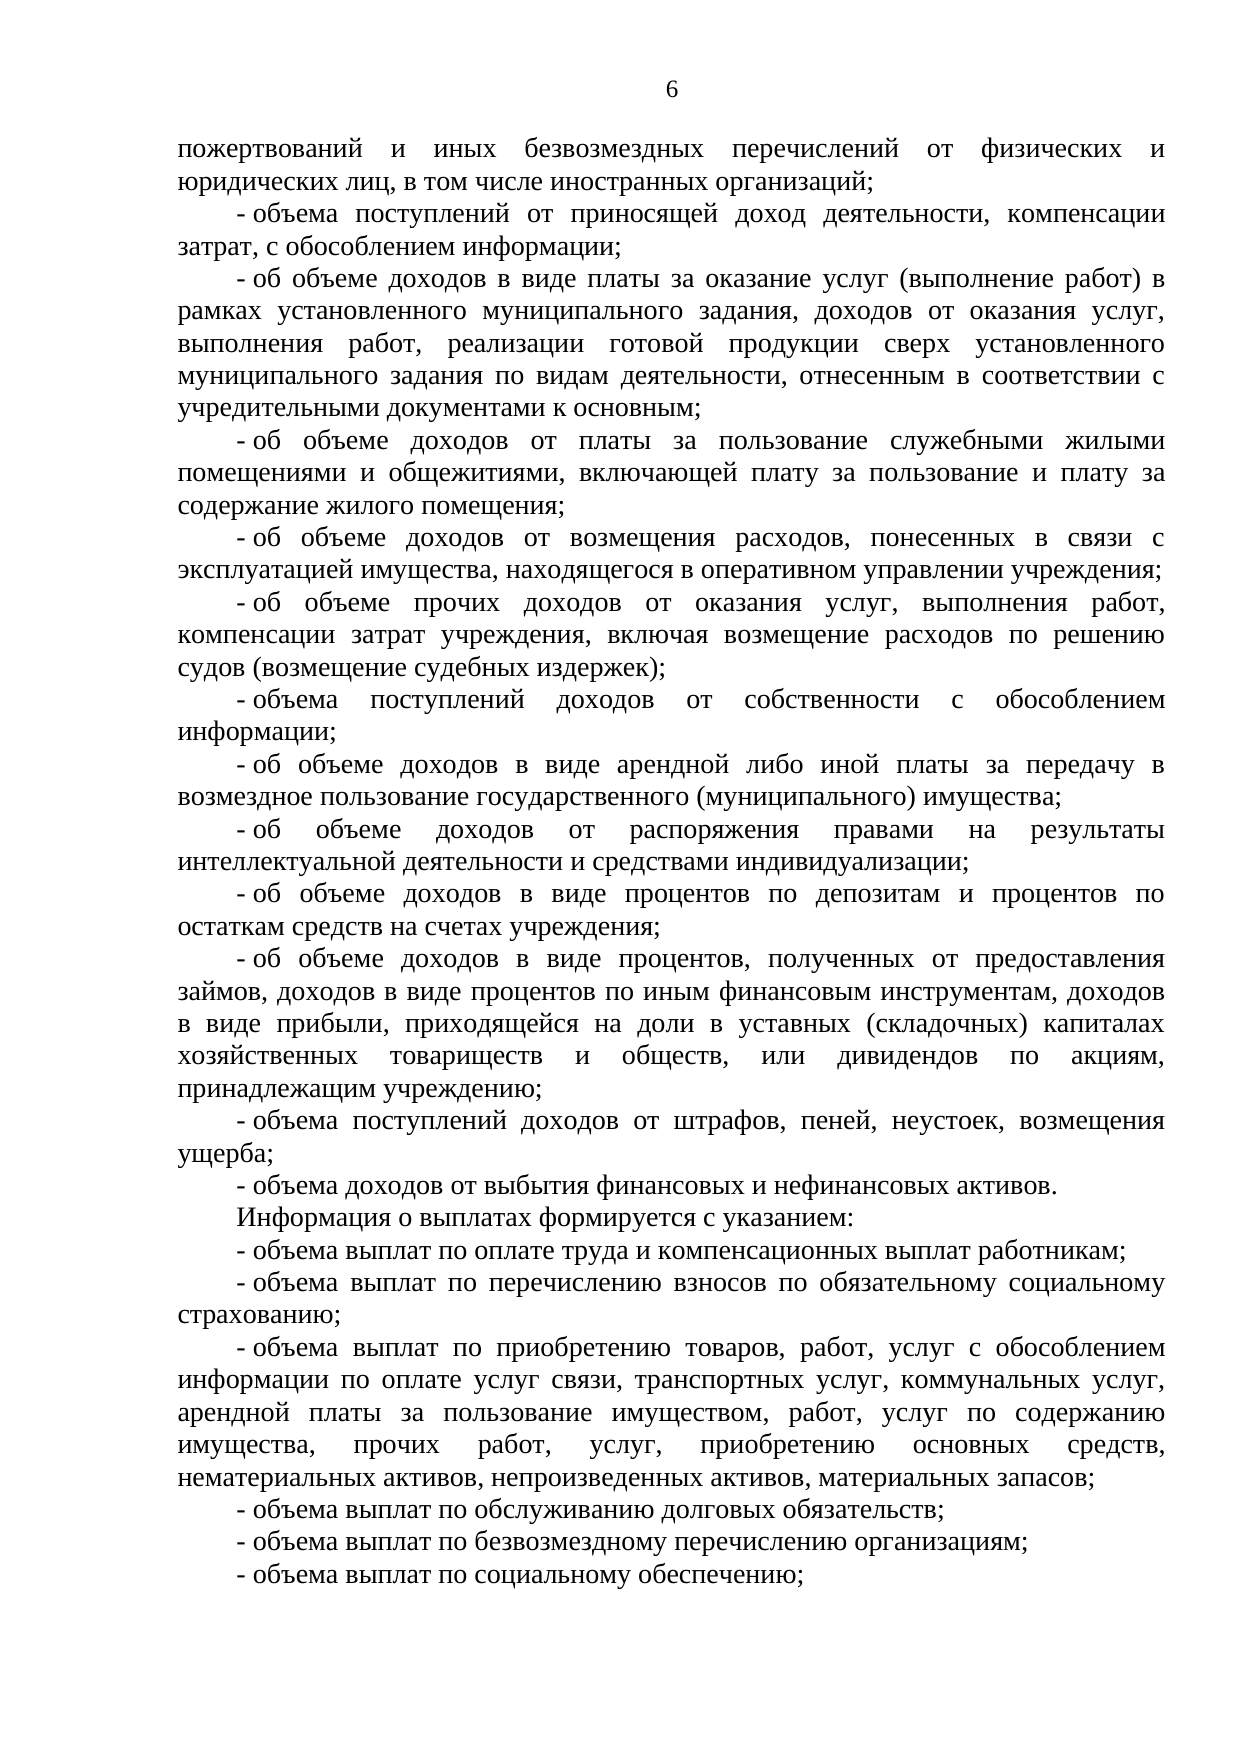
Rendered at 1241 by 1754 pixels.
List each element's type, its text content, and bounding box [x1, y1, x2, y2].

text - об объеме доходов от платы за пользование служебными жилыми помещениями и общежитиями, включающей плату за пользование и плату за содержание жилого помещения; [177, 423, 1167, 520]
text - объема выплат по социальному обеспечению; [177, 1557, 1167, 1589]
text - объема доходов от выбытия финансовых и нефинансовых активов. [177, 1168, 1167, 1200]
text - об объеме доходов в виде процентов по депозитам и процентов по остаткам средств на счетах учреждения; [177, 876, 1167, 941]
text - объема выплат по оплате труда и компенсационных выплат работникам; [177, 1233, 1167, 1265]
text - об объеме прочих доходов от оказания услуг, выполнения работ, компенсации затрат учреждения, включая возмещение расходов по решению судов (возмещение судебных издержек); [177, 585, 1167, 682]
text - объема поступлений доходов от собственности с обособлением информации; [177, 682, 1167, 747]
text - объема поступлений доходов от штрафов, пеней, неустоек, возмещения ущерба; [177, 1103, 1167, 1168]
text Информация о выплатах формируется с указанием: [177, 1200, 1167, 1233]
text - объема выплат по приобретению товаров, работ, услуг с обособлением информации по оплате услуг связи, транспортных услуг, коммунальных услуг, арендной платы за пользование имуществом, работ, услуг по содержанию имущества, прочих работ, услуг, приобретению основных средств, нематериальных активов, непроизведенных активов, материальных запасов; [177, 1330, 1167, 1492]
text - об объеме доходов в виде платы за оказание услуг (выполнение работ) в рамках установленного муниципального задания, доходов от оказания услуг, выполнения работ, реализации готовой продукции сверх установленного муниципального задания по видам деятельности, отнесенным в соответствии с учредительными документами к основным; [177, 261, 1167, 423]
text - об объеме доходов в виде арендной либо иной платы за передачу в возмездное пользование государственного (муниципального) имущества; [177, 747, 1167, 812]
text - объема выплат по обслуживанию долговых обязательств; [177, 1492, 1167, 1524]
text - объема выплат по безвозмездному перечислению организациям; [177, 1524, 1167, 1557]
text - объема поступлений от приносящей доход деятельности, компенсации затрат, с обособлением информации; [177, 196, 1167, 261]
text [177, 131, 1167, 196]
text - об объеме доходов от распоряжения правами на результаты интеллектуальной деятельности и средствами индивидуализации; [177, 812, 1167, 876]
text - об объеме доходов от возмещения расходов, понесенных в связи с эксплуатацией имущества, находящегося в оперативном управлении учреждения; [177, 520, 1167, 585]
text - объема выплат по перечислению взносов по обязательному социальному страхованию; [177, 1265, 1167, 1330]
text - об объеме доходов в виде процентов, полученных от предоставления займов, доходов в виде процентов по иным финансовым инструментам, доходов в виде прибыли, приходящейся на доли в уставных (складочных) капиталах хозяйственных товариществ и обществ, или дивидендов по акциям, принадлежащим учреждению; [177, 941, 1167, 1103]
